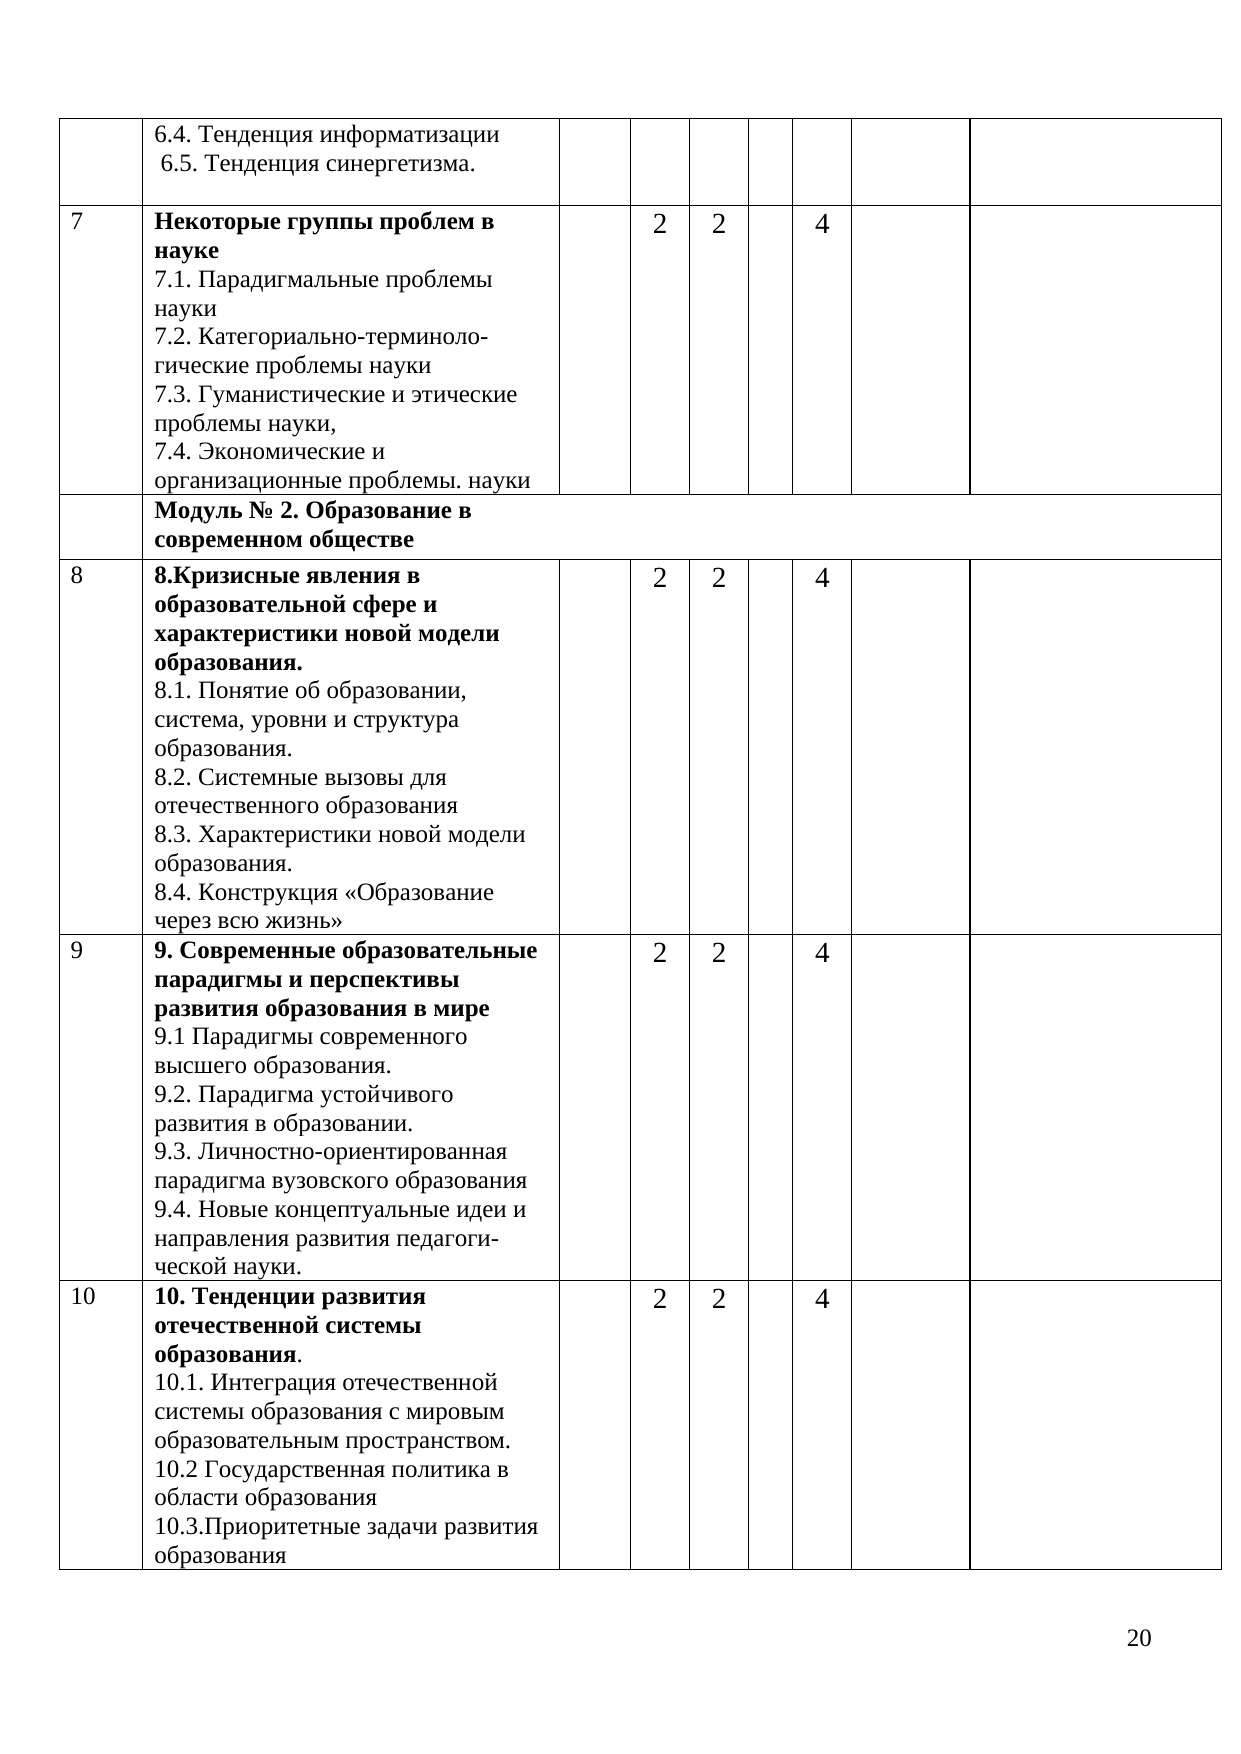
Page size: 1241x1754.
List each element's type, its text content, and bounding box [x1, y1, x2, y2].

table_cell [793, 495, 852, 559]
table_cell 4 [793, 119, 851, 205]
table_cell [852, 935, 969, 1280]
table_cell [560, 935, 630, 1280]
table_cell [852, 119, 969, 205]
table_cell [971, 935, 1221, 1280]
table_cell 10. Тенденции развития отечественной системы образования. 10.1. Интеграция отечественной системы образования с мировым образовательным пространством. 10.2 Государственная политика в области образования 10.3.Приоритетные задачи развития образования [143, 1281, 559, 1569]
table_cell [852, 206, 969, 494]
table_cell [749, 119, 792, 205]
table_cell [970, 495, 1221, 559]
table_cell 4 [793, 1281, 851, 1569]
table_cell 10 [60, 1281, 142, 1569]
table_cell 9 [60, 935, 142, 1280]
table_cell [971, 1281, 1221, 1569]
table_cell [852, 495, 970, 559]
table_cell [749, 935, 792, 1280]
table_cell [60, 495, 142, 559]
table_cell 2 [690, 1281, 748, 1569]
table_cell [559, 495, 630, 559]
table_cell 2 [690, 206, 748, 494]
table_cell [560, 560, 630, 934]
table_cell 2 [631, 119, 689, 205]
table_cell 7 [60, 206, 142, 494]
table_cell [852, 560, 969, 934]
table_cell [560, 119, 630, 205]
table_cell [971, 560, 1221, 934]
table_cell 8.Кризисные явления в образовательной сфере и характеристики новой модели образования. 8.1. Понятие об образовании, система, уровни и структура образования. 8.2. Системные вызовы для отечественного образования 8.3. Характеристики новой модели образования. 8.4. Конструкция «Образование через всю жизнь» [143, 560, 559, 934]
table_cell [971, 119, 1221, 205]
table_cell [749, 560, 792, 934]
table_cell 4 [690, 119, 748, 205]
table_cell [560, 206, 630, 494]
table_cell [971, 206, 1221, 494]
table_cell 6 [60, 119, 142, 205]
table_cell [852, 1281, 969, 1569]
table_cell 2 [631, 206, 689, 494]
table_cell [560, 1281, 630, 1569]
table_cell [689, 495, 748, 559]
table_cell 9. Современные образовательные парадигмы и перспективы развития образования в мире 9.1 Парадигмы современного высшего образования. 9.2. Парадигма устойчивого развития в образовании. 9.3. Личностно-ориентированная парадигма вузовского образования 9.4. Новые концептуальные идеи и направления развития педагоги-ческой науки. [143, 935, 559, 1280]
table_cell [749, 206, 792, 494]
table_cell 4 [793, 560, 851, 934]
table_cell 4 [793, 935, 851, 1280]
table_cell Некоторые группы проблем в науке 7.1. Парадигмальные проблемы науки 7.2. Категориально-терминоло-гические проблемы науки 7.3. Гуманистические и этические проблемы науки, 7.4. Экономические и организационные проблемы. науки [143, 206, 559, 494]
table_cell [143, 119, 559, 205]
table_cell [749, 1281, 792, 1569]
table_cell 2 [631, 1281, 689, 1569]
table_cell 4 [793, 206, 851, 494]
table_cell 8 [60, 560, 142, 934]
table_cell 2 [690, 560, 748, 934]
table_cell [630, 495, 689, 559]
table_cell Модуль № 2. Образование в современном обществе [143, 495, 559, 559]
table_cell [748, 495, 793, 559]
table_cell 2 [631, 935, 689, 1280]
table_cell 2 [690, 935, 748, 1280]
table_cell 2 [631, 560, 689, 934]
